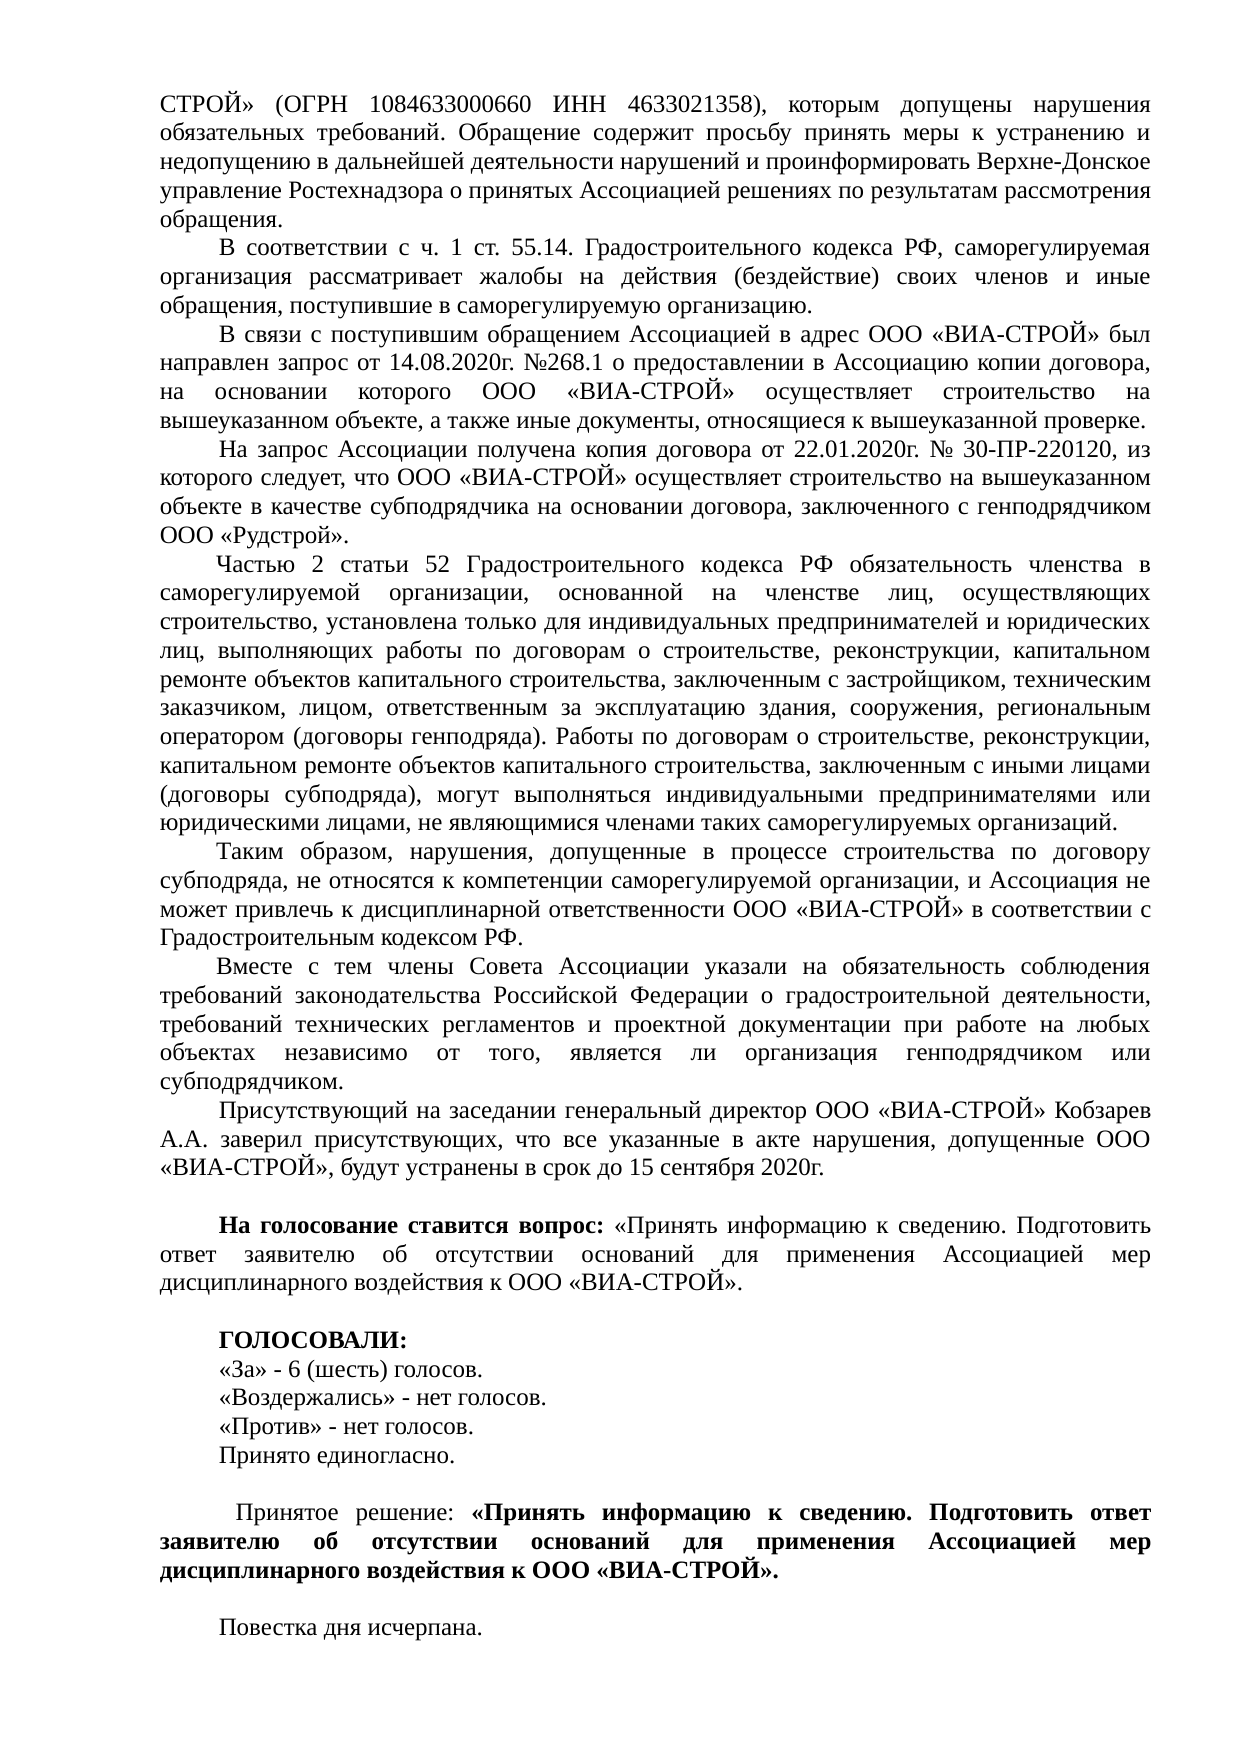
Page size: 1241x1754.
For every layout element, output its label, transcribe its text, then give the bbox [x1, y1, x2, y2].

text На запрос Ассоциации получена копия договора от 22.01.2020г. № 30-ПР-220120, из которого следует, что ООО «ВИА-СТРОЙ» осуществляет строительство на вышеуказанном объекте в качестве субподрядчика на основании договора, заключенного с генподрядчиком ООО «Рудстрой». [159, 434, 1152, 549]
text Частью 2 статьи 52 Градостроительного кодекса РФ обязательность членства в саморегулируемой организации, основанной на членстве лиц, осуществляющих строительство, установлена только для индивидуальных предпринимателей и юридических лиц, выполняющих работы по договорам о строительстве, реконструкции, капитальном ремонте объектов капитального строительства, заключенным с застройщиком, техническим заказчиком, лицом, ответственным за эксплуатацию здания, сооружения, региональным оператором (договоры генподряда). Работы по договорам о строительстве, реконструкции, капитальном ремонте объектов капитального строительства, заключенным с иными лицами (договоры субподряда), могут выполняться индивидуальными предпринимателями или юридическими лицами, не являющимися членами таких саморегулируемых организаций. [159, 549, 1152, 836]
text Повестка дня исчерпана. [159, 1612, 1152, 1641]
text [159, 89, 1152, 232]
text «Против» - нет голосов. [159, 1411, 1152, 1440]
text Таким образом, нарушения, допущенные в процессе строительства по договору субподряда, не относятся к компетенции саморегулируемой организации, и Ассоциация не может привлечь к дисциплинарной ответственности ООО «ВИА-СТРОЙ» в соответствии с Градостроительным кодексом РФ. [159, 836, 1152, 951]
text Принято единогласно. [159, 1440, 1152, 1469]
text «Воздержались» - нет голосов. [159, 1382, 1152, 1411]
text В связи с поступившим обращением Ассоциацией в адрес ООО «ВИА-СТРОЙ» был направлен запрос от 14.08.2020г. №268.1 о предоставлении в Ассоциацию копии договора, на основании которого ООО «ВИА-СТРОЙ» осуществляет строительство на вышеуказанном объекте, а также иные документы, относящиеся к вышеуказанной проверке. [159, 319, 1152, 434]
text Вместе с тем члены Совета Ассоциации указали на обязательность соблюдения требований законодательства Российской Федерации о градостроительной деятельности, требований технических регламентов и проектной документации при работе на любых объектах независимо от того, является ли организация генподрядчиком или субподрядчиком. [159, 951, 1152, 1095]
text Присутствующий на заседании генеральный директор ООО «ВИА-СТРОЙ» Кобзарев А.А. заверил присутствующих, что все указанные в акте нарушения, допущенные ООО «ВИА-СТРОЙ», будут устранены в срок до 15 сентября 2020г. [159, 1095, 1152, 1181]
text Принятое решение: «Принять информацию к сведению. Подготовить ответ заявителю об отсутствии оснований для применения Ассоциацией мер дисциплинарного воздействия к ООО «ВИА-СТРОЙ». [159, 1497, 1152, 1584]
text ГОЛОСОВАЛИ: [159, 1325, 1152, 1354]
text На голосование ставится вопрос: «Принять информацию к сведению. Подготовить ответ заявителю об отсутствии оснований для применения Ассоциацией мер дисциплинарного воздействия к ООО «ВИА-СТРОЙ». [159, 1210, 1152, 1296]
text В соответствии с ч. 1 ст. 55.14. Градостроительного кодекса РФ, саморегулируемая организация рассматривает жалобы на действия (бездействие) своих членов и иные обращения, поступившие в саморегулируемую организацию. [159, 232, 1152, 319]
text «За» - 6 (шесть) голосов. [159, 1354, 1152, 1382]
